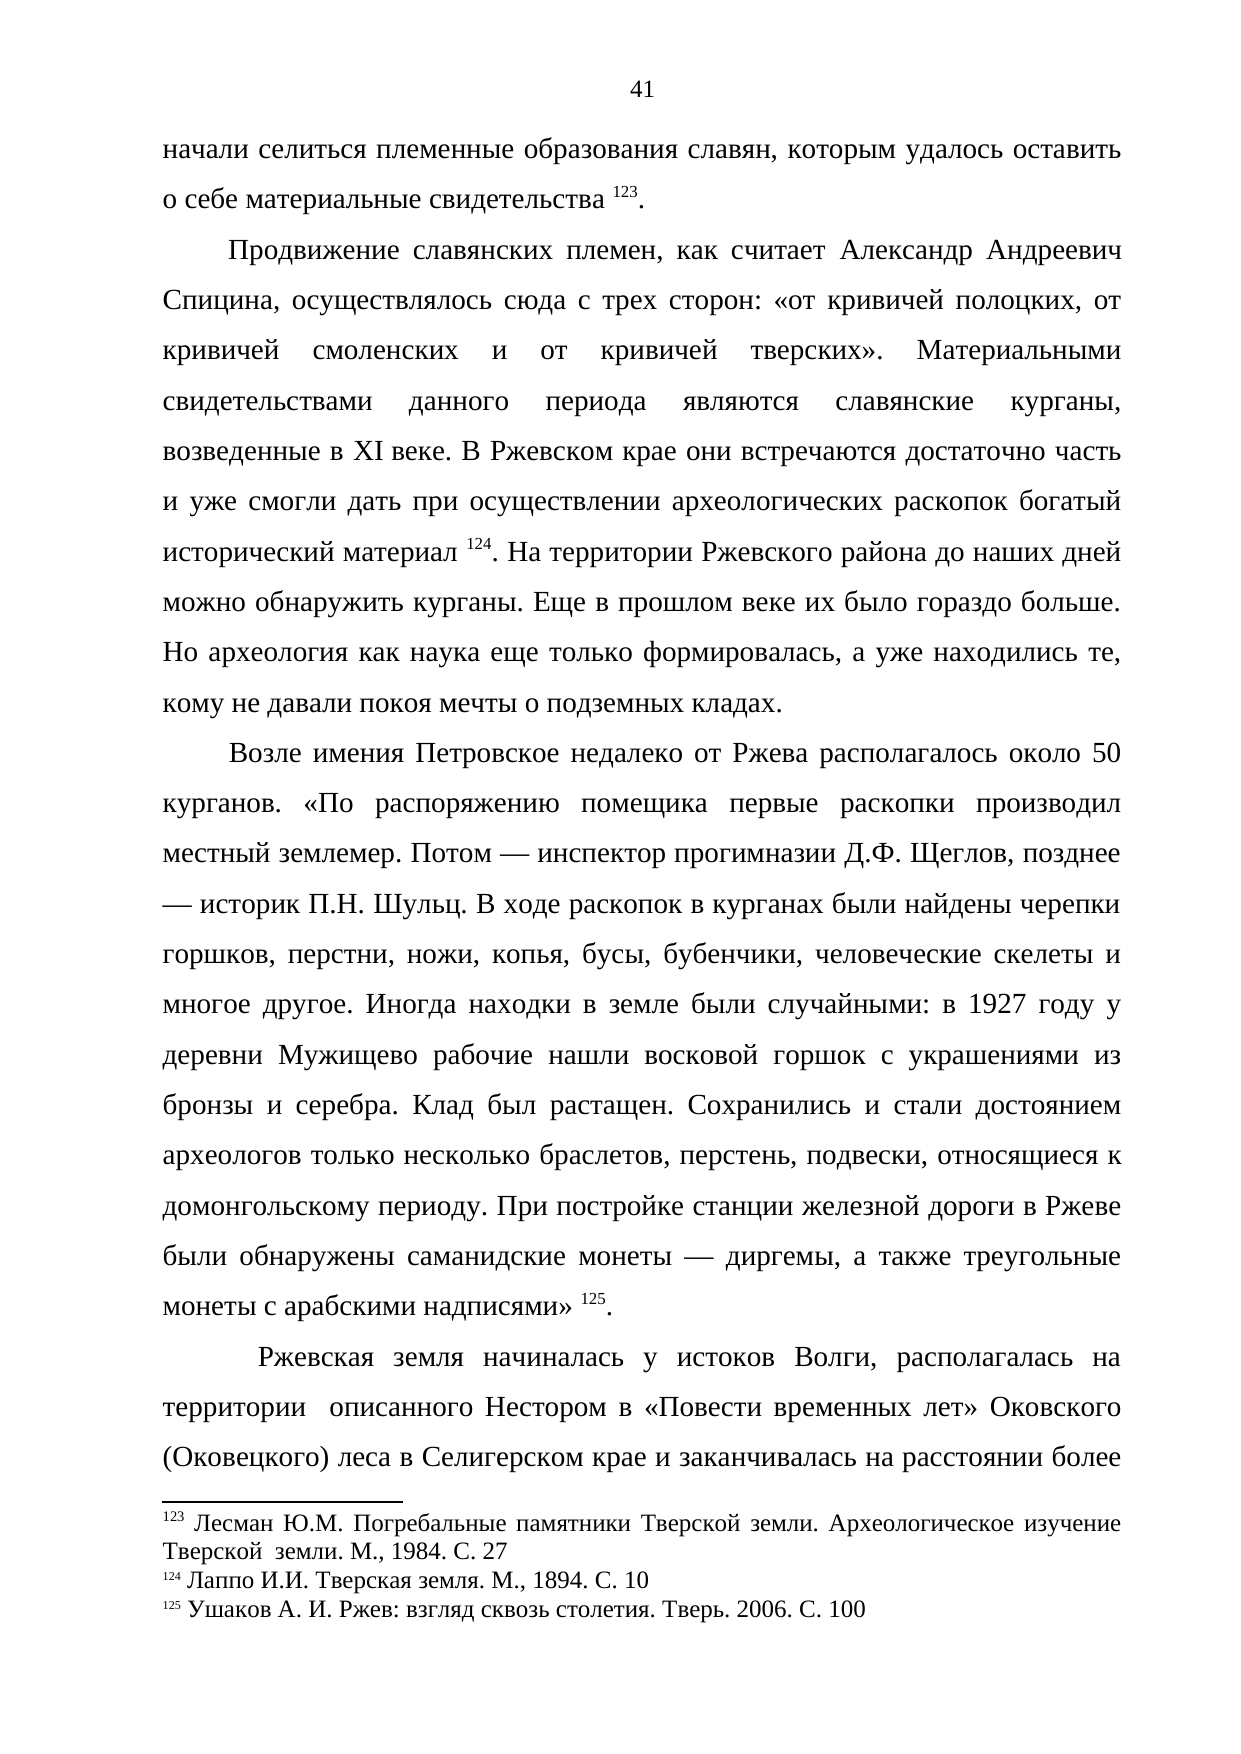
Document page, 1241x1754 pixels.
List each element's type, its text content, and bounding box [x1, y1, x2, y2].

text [162, 131, 1122, 215]
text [162, 1339, 1122, 1473]
text Продвижение славянских племен, как считает Александр Андреевич Спицина, осуществлялось сюда с трех сторон: «от кривичей полоцких, от кривичей смоленских и от кривичей тверских». Материальными свидетельствами данного периода являются славянские курганы, возведенные в XI веке. В Ржевском крае они встречаются достаточно часть и уже смогли дать при осуществлении археологических раскопок богатый исторический материал . На территории Ржевского района до наших дней можно обнаружить курганы. Еще в прошлом веке их было гораздо больше. Но археология как наука еще только формировалась, а уже находились те, кому не давали покоя мечты о подземных кладах. [162, 232, 1122, 718]
text Возле имения Петровское недалеко от Ржева располагалось около 50 курганов. «По распоряжению помещика первые раскопки производил местный землемер. Потом — инспектор прогимназии Д.Ф. Щеглов, позднее — историк П.Н. Шульц. В ходе раскопок в курганах были найдены черепки горшков, перстни, ножи, копья, бусы, бубенчики, человеческие скелеты и многое другое. Иногда находки в земле были случайными: в 1927 году у деревни Мужищево рабочие нашли восковой горшок с украшениями из бронзы и серебра. Клад был растащен. Сохранились и стали достоянием археологов только несколько браслетов, перстень, подвески, относящиеся к домонгольскому периоду. При постройке станции железной дороги в Ржеве были обнаружены саманидские монеты — диргемы, а также треугольные монеты с арабскими надписями» . [162, 735, 1122, 1322]
